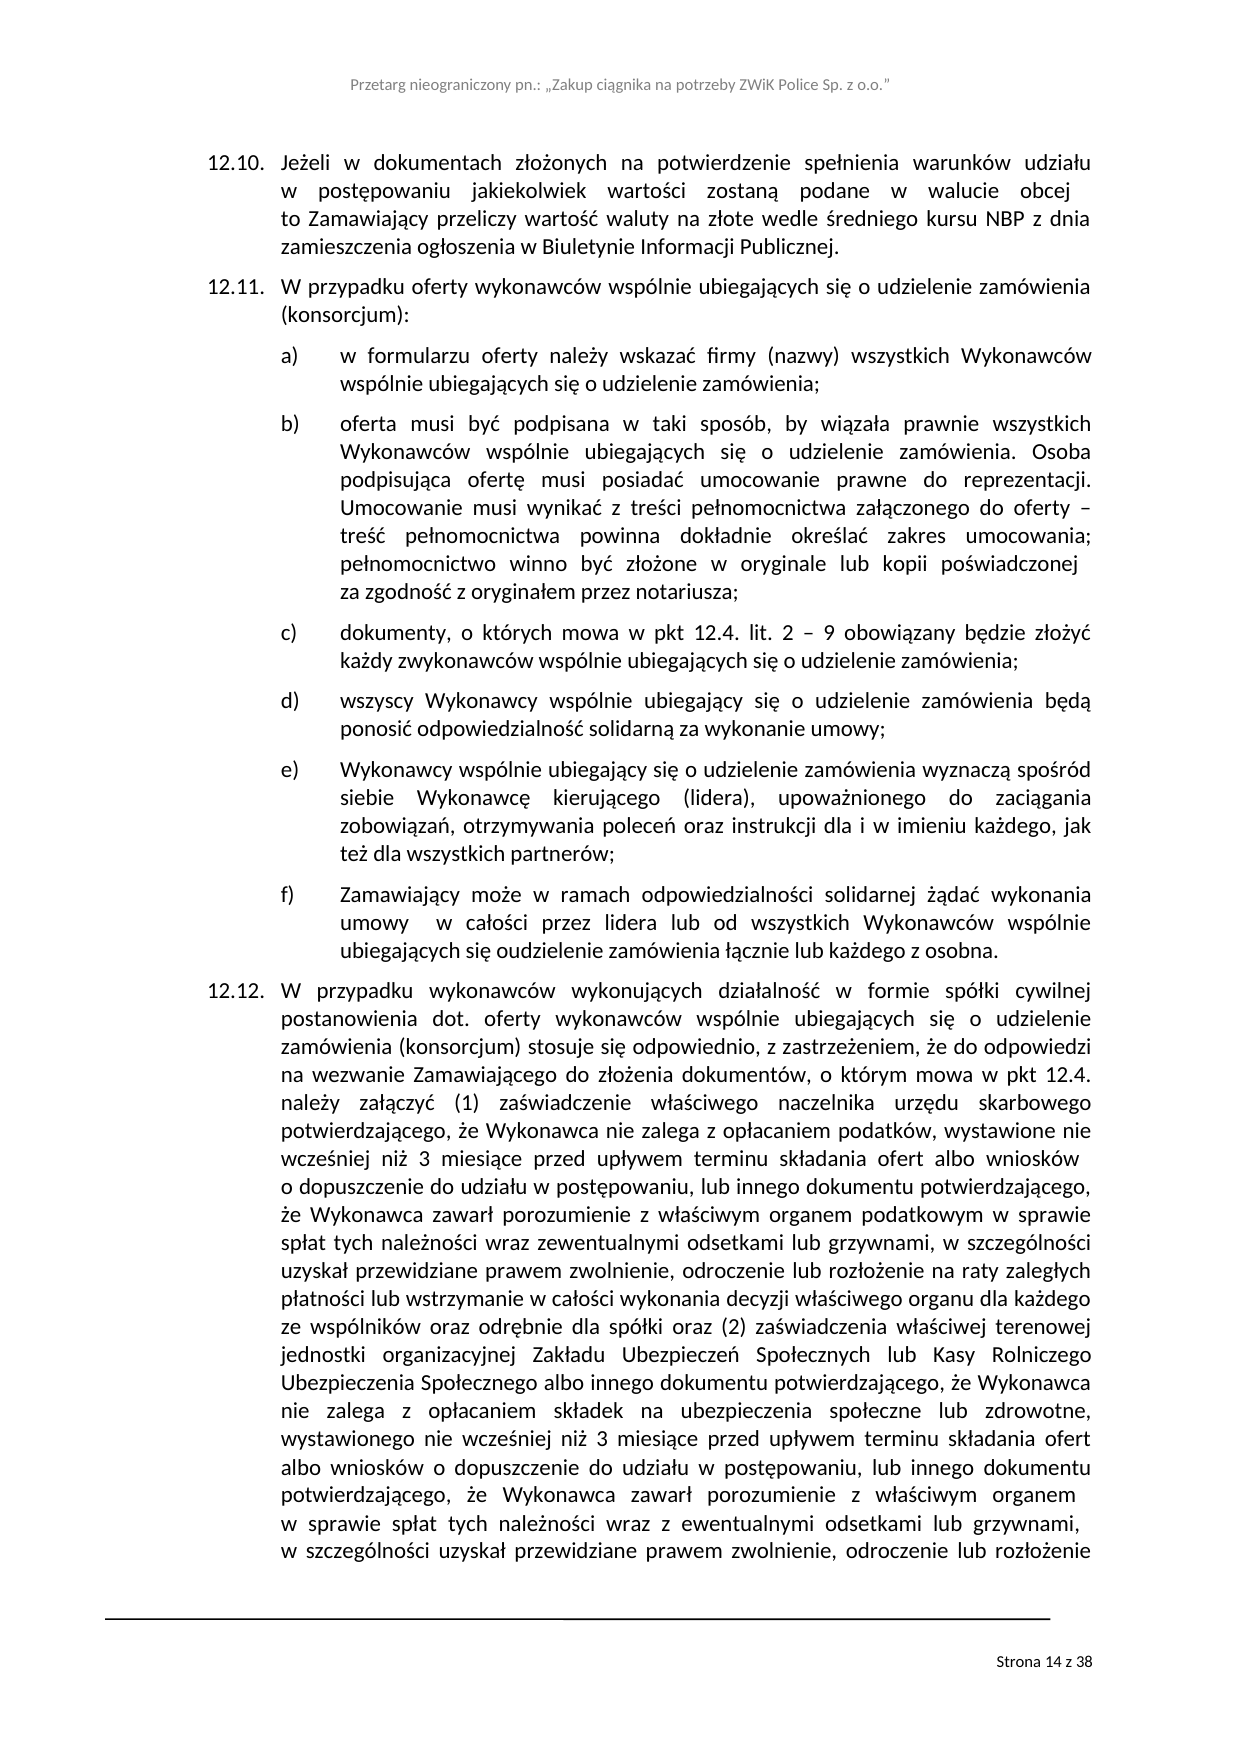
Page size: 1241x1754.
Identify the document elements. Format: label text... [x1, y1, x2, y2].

list Jeżeli w dokumentach złożonych na potwierdzenie spełnienia warunków udziału w postępowaniu jakiekolwiek wartości zostaną podane w walucie obcej to Zamawiający przeliczy wartość waluty na złote wedle średniego kursu NBP z dnia zamieszczenia ogłoszenia w Biuletynie Informacji Publicznej. [207, 148, 1092, 260]
text a) w formularzu oferty należy wskazać firmy (nazwy) wszystkich Wykonawców wspólnie ubiegających się o udzielenie zamówienia; [281, 341, 1092, 397]
text d) wszyscy Wykonawcy wspólnie ubiegający się o udzielenie zamówienia będą ponosić odpowiedzialność solidarną za wykonanie umowy; [281, 687, 1092, 743]
text e) Wykonawcy wspólnie ubiegający się o udzielenie zamówienia wyznaczą spośród siebie Wykonawcę kierującego (lidera), upoważnionego do zaciągania zobowiązań, otrzymywania poleceń oraz instrukcji dla i w imieniu każdego, jak też dla wszystkich partnerów; [281, 755, 1092, 867]
text b) oferta musi być podpisana w taki sposób, by wiązała prawnie wszystkich Wykonawców wspólnie ubiegających się o udzielenie zamówienia. Osoba podpisująca ofertę musi posiadać umocowanie prawne do reprezentacji. Umocowanie musi wynikać z treści pełnomocnictwa załączonego do oferty – treść pełnomocnictwa powinna dokładnie określać zakres umocowania; pełnomocnictwo winno być złożone w oryginale lub kopii poświadczonej za zgodność z oryginałem przez notariusza; [281, 409, 1092, 606]
list W przypadku oferty wykonawców wspólnie ubiegających się o udzielenie zamówienia (konsorcjum): [207, 272, 1092, 328]
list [207, 976, 1092, 1565]
text c) dokumenty, o których mowa w pkt 12.4. lit. 2 – 9 obowiązany będzie złożyć każdy zwykonawców wspólnie ubiegających się o udzielenie zamówienia; [281, 618, 1092, 674]
text f) Zamawiający może w ramach odpowiedzialności solidarnej żądać wykonania umowy w całości przez lidera lub od wszystkich Wykonawców wspólnie ubiegających się oudzielenie zamówienia łącznie lub każdego z osobna. [281, 880, 1092, 964]
